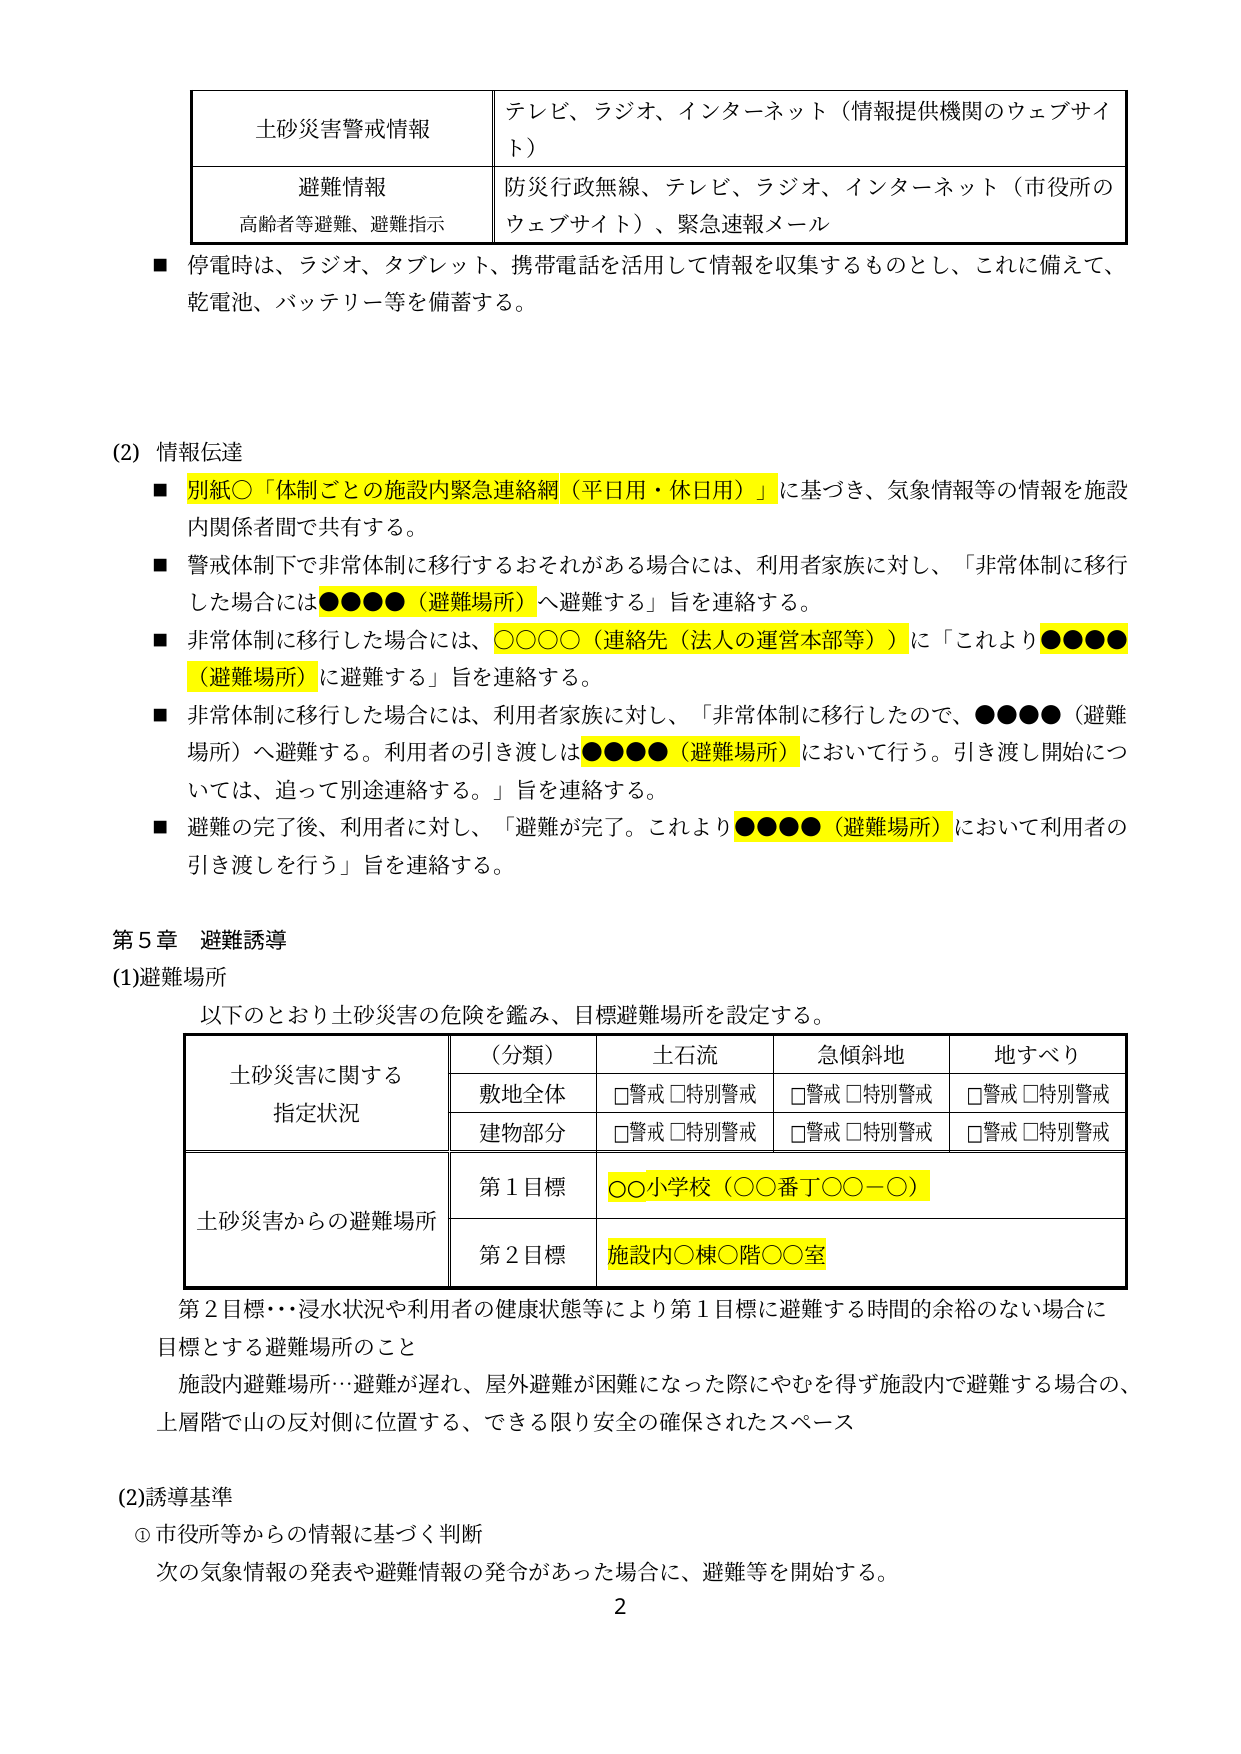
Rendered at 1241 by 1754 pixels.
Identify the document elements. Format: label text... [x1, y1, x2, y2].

text (1)避難場所 [112, 957, 1128, 995]
table_cell 土砂災害警戒情報 [193, 91, 492, 166]
table_header 土石流 [597, 1036, 773, 1073]
table_cell □警戒 □特別警戒 [950, 1074, 1125, 1112]
table_cell テレビ、ラジオ、インターネット（情報提供機関のウェブサイト） [495, 91, 1125, 166]
text 第５章 避難誘導 [112, 920, 1128, 957]
list 停電時は、ラジオ、タブレット、携帯電話を活用して情報を収集するものとし、これに備えて、乾電池、バッテリー等を備蓄する。 [152, 245, 1128, 320]
list 情報伝達 [112, 432, 1128, 470]
table_header 地すべり [950, 1036, 1125, 1073]
table_cell ○○小学校（○○番丁○○－○） [597, 1153, 1125, 1218]
table_cell 第２目標 [451, 1219, 596, 1286]
text 以下のとおり土砂災害の危険を鑑み、目標避難場所を設定する。 [112, 995, 1128, 1032]
table_cell 避難情報 高齢者等避難、避難指示 [193, 167, 492, 242]
table_cell □警戒 □特別警戒 [597, 1074, 773, 1112]
list 第２目標･･･浸水状況や利用者の健康状態等により第１目標に避難する時間的余裕のない場合に目標とする避難場所のこと [156, 1289, 1128, 1364]
list 非常体制に移行した場合には、○○○○（連絡先（法人の運営本部等））に「これより●●●●（避難場所）に避難する」旨を連絡する。 [152, 620, 1128, 695]
table_cell 防災行政無線、テレビ、ラジオ、インターネット（市役所のウェブサイト）、緊急速報メール [495, 167, 1125, 242]
table_cell 建物部分 [451, 1113, 596, 1150]
table_cell □警戒 □特別警戒 [950, 1113, 1125, 1150]
table_cell 土砂災害からの避難場所 [186, 1153, 448, 1286]
table_header 土砂災害に関する 指定状況 [186, 1036, 448, 1150]
list 警戒体制下で非常体制に移行するおそれがある場合には、利用者家族に対し、「非常体制に移行した場合には●●●●（避難場所）へ避難する」旨を連絡する。 [152, 545, 1128, 620]
text 次の気象情報の発表や避難情報の発令があった場合に、避難等を開始する。 [112, 1552, 1128, 1589]
text (2)誘導基準 [112, 1477, 1128, 1514]
table_header 急傾斜地 [774, 1036, 949, 1073]
list 避難の完了後、利用者に対し、「避難が完了。これより●●●●（避難場所）において利用者の引き渡しを行う」旨を連絡する。 [152, 807, 1128, 882]
text ①市役所等からの情報に基づく判断 [112, 1514, 1128, 1552]
table_cell 敷地全体 [451, 1074, 596, 1112]
list 施設内避難場所…避難が遅れ、屋外避難が困難になった際にやむを得ず施設内で避難する場合の、上層階で山の反対側に位置する、できる限り安全の確保されたスペース [156, 1364, 1128, 1439]
table_header （分類） [451, 1036, 596, 1073]
table_cell 第１目標 [451, 1153, 596, 1218]
list 非常体制に移行した場合には、利用者家族に対し、「非常体制に移行したので、●●●●（避難場所）へ避難する。利用者の引き渡しは●●●●（避難場所）において行う。引き渡し開始については、追って別途連絡する。」旨を連絡する。 [152, 695, 1128, 807]
table_cell □警戒 □特別警戒 [774, 1074, 949, 1112]
table_cell □警戒 □特別警戒 [774, 1113, 949, 1150]
table_cell 施設内○棟○階○○室 [597, 1219, 1125, 1286]
table_cell □警戒 □特別警戒 [597, 1113, 773, 1150]
list 別紙○「体制ごとの施設内緊急連絡網（平日用・休日用）」に基づき、気象情報等の情報を施設内関係者間で共有する。 [152, 470, 1128, 545]
